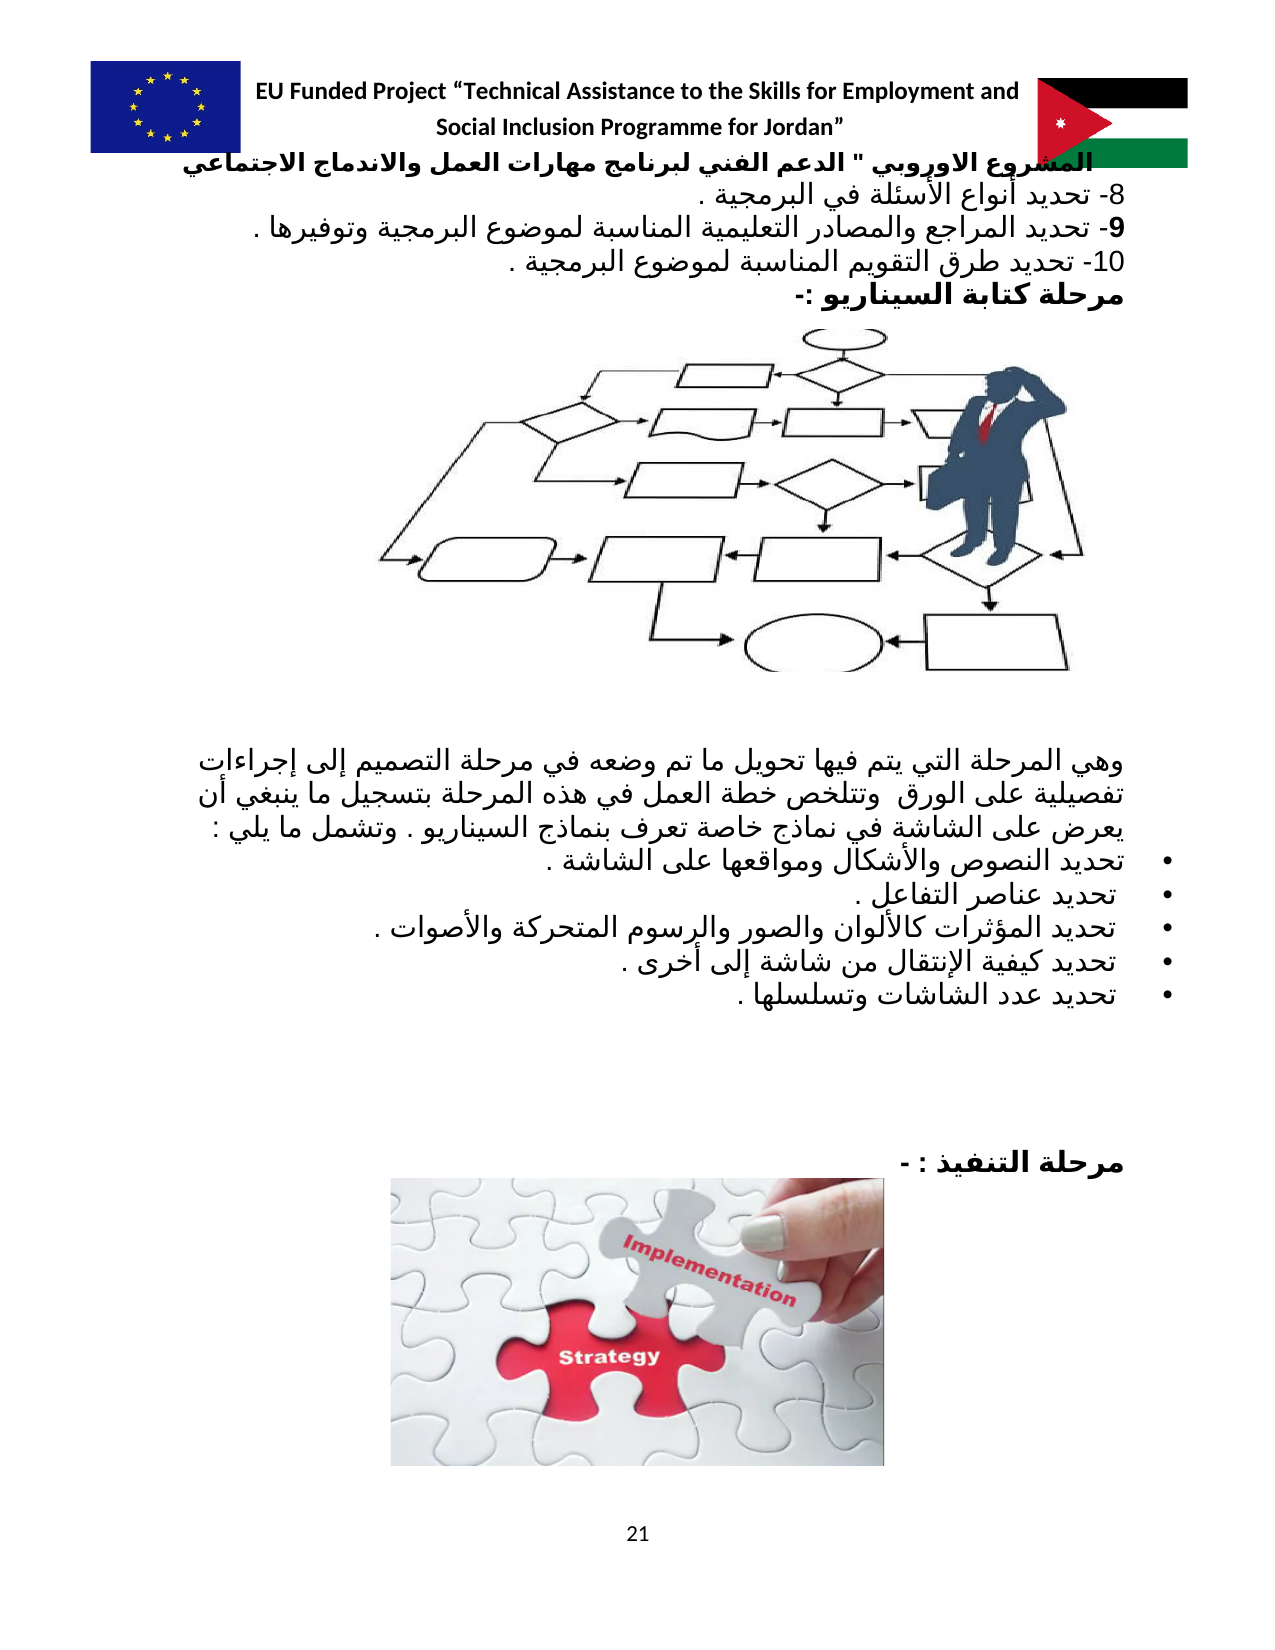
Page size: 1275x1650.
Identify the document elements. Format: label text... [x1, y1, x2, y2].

picture [90, 61, 241, 153]
picture [355, 329, 1125, 672]
picture [1037, 78, 1188, 168]
list تحديد عناصر التفاعل . [150, 877, 1162, 910]
text مرحلة التنفيذ : - [150, 1145, 1125, 1179]
list تحديد المؤثرات كالألوان والصور والرسوم المتحركة والأصوات . [150, 910, 1162, 944]
list تحديد النصوص والأشكال ومواقعها على الشاشة . [150, 843, 1162, 877]
text وهي المرحلة التي يتم فيها تحويل ما تم وضعه في مرحلة التصميم إلى إجراءات تفصيلية على الورق وتتلخص خطة العمل في هذه المرحلة بتسجيل ما ينبغي أن يعرض على الشاشة في نماذج خاصة تعرف بنماذج السيناريو . وتشمل ما يلي : [150, 743, 1125, 843]
list تحديد كيفية الإنتقال من شاشة إلى أخرى . [150, 944, 1162, 977]
text 8- تحديد أنواع الأسئلة في البرمجية . [150, 177, 1125, 210]
text مرحلة كتابة السيناريو :- [150, 277, 1125, 311]
picture [390, 1178, 885, 1466]
list تحديد عدد الشاشات وتسلسلها . [150, 977, 1162, 1011]
text 9- تحديد المراجع والمصادر التعليمية المناسبة لموضوع البرمجية وتوفيرها . [150, 210, 1125, 244]
text 10- تحديد طرق التقويم المناسبة لموضوع البرمجية . [150, 244, 1125, 277]
